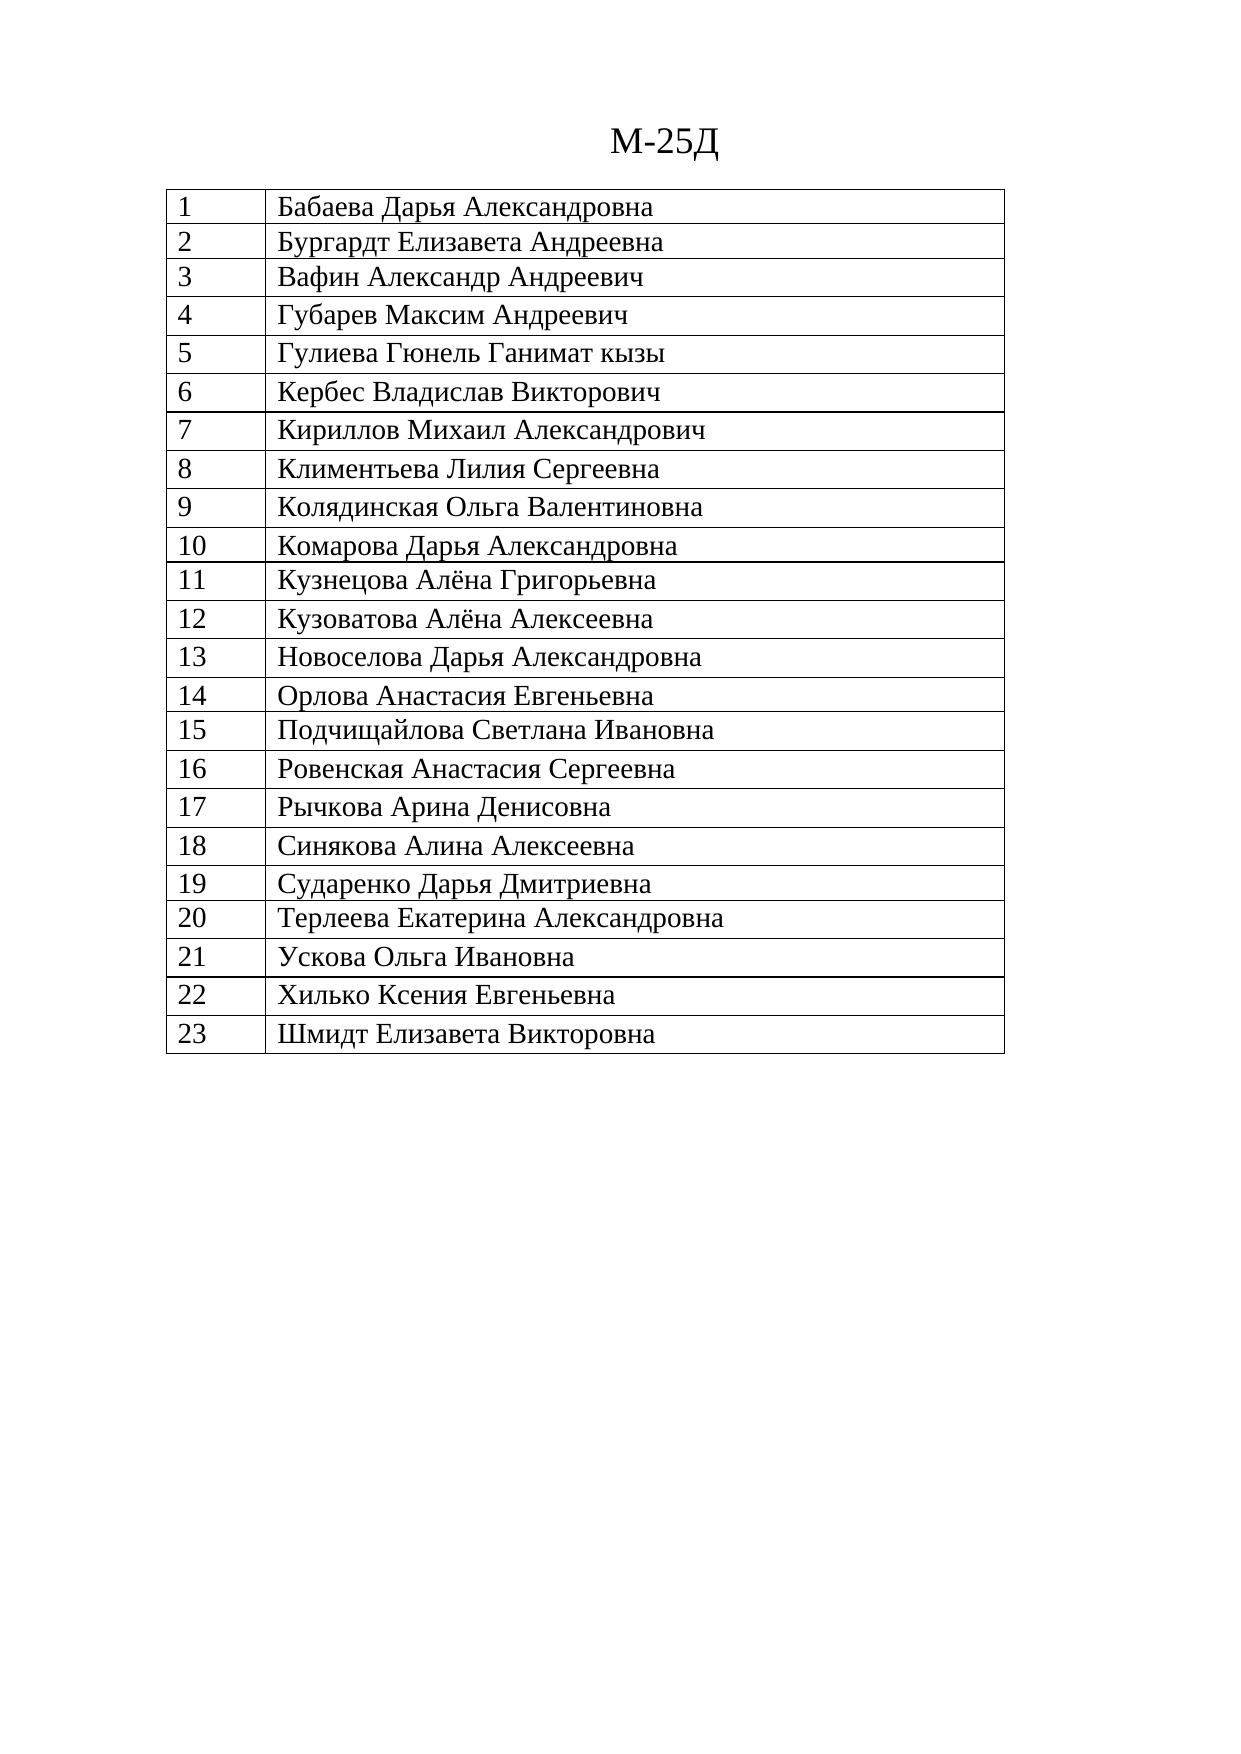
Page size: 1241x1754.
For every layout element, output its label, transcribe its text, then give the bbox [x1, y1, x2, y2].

table_cell 9 [167, 489, 265, 527]
table_cell Колядинская Ольга Валентиновна [266, 489, 1004, 527]
table_cell 5 [167, 336, 265, 373]
table_cell 19 [167, 866, 265, 899]
table_header Бабаева Дарья Александровна [266, 190, 1004, 223]
table_cell 3 [167, 259, 265, 296]
table_cell 17 [167, 789, 265, 827]
table_cell 15 [167, 712, 265, 750]
table_cell Синякова Алина Алексеевна [266, 828, 1004, 865]
table_cell 14 [167, 678, 265, 711]
table_header 1 [167, 190, 265, 223]
table_cell Комарова Дарья Александровна [266, 528, 1004, 561]
table_cell Кузнецова Алёна Григорьевна [266, 563, 1004, 600]
table_cell Ускова Ольга Ивановна [266, 939, 1004, 976]
table_cell Сударенко Дарья Дмитриевна [266, 866, 1004, 899]
table_cell Рычкова Арина Денисовна [266, 789, 1004, 827]
table_cell Вафин Александр Андреевич [266, 259, 1004, 296]
table_cell Шмидт Елизавета Викторовна [266, 1016, 1004, 1053]
table_cell Кербес Владислав Викторович [266, 374, 1004, 411]
table_cell Климентьева Лилия Сергеевна [266, 451, 1004, 488]
table_cell Новоселова Дарья Александровна [266, 639, 1004, 677]
table_cell 22 [167, 978, 265, 1015]
table_cell Ровенская Анастасия Сергеевна [266, 751, 1004, 788]
table_cell Терлеева Екатерина Александровна [266, 901, 1004, 938]
table_cell Губарев Максим Андреевич [266, 297, 1004, 334]
table_cell Гулиева Гюнель Ганимат кызы [266, 336, 1004, 373]
table_cell 11 [167, 563, 265, 600]
table_cell 7 [167, 413, 265, 450]
table_cell 23 [167, 1016, 265, 1053]
table_cell Орлова Анастасия Евгеньевна [266, 678, 1004, 711]
table_cell 4 [167, 297, 265, 334]
table_cell 12 [167, 601, 265, 638]
table_cell 8 [167, 451, 265, 488]
table_cell Подчищайлова Светлана Ивановна [266, 712, 1004, 750]
table_cell 21 [167, 939, 265, 976]
table_cell Кузоватова Алёна Алексеевна [266, 601, 1004, 638]
table_cell 20 [167, 901, 265, 938]
table_cell 16 [167, 751, 265, 788]
table_cell Бургардт Елизавета Андреевна [266, 224, 1004, 258]
text М-25Д [177, 118, 1152, 161]
table_cell 13 [167, 639, 265, 677]
table_cell 2 [167, 224, 265, 258]
table_cell 6 [167, 374, 265, 411]
table_cell Хилько Ксения Евгеньевна [266, 978, 1004, 1015]
table_cell 18 [167, 828, 265, 865]
table_cell Кириллов Михаил Александрович [266, 413, 1004, 450]
table_cell 10 [167, 528, 265, 561]
